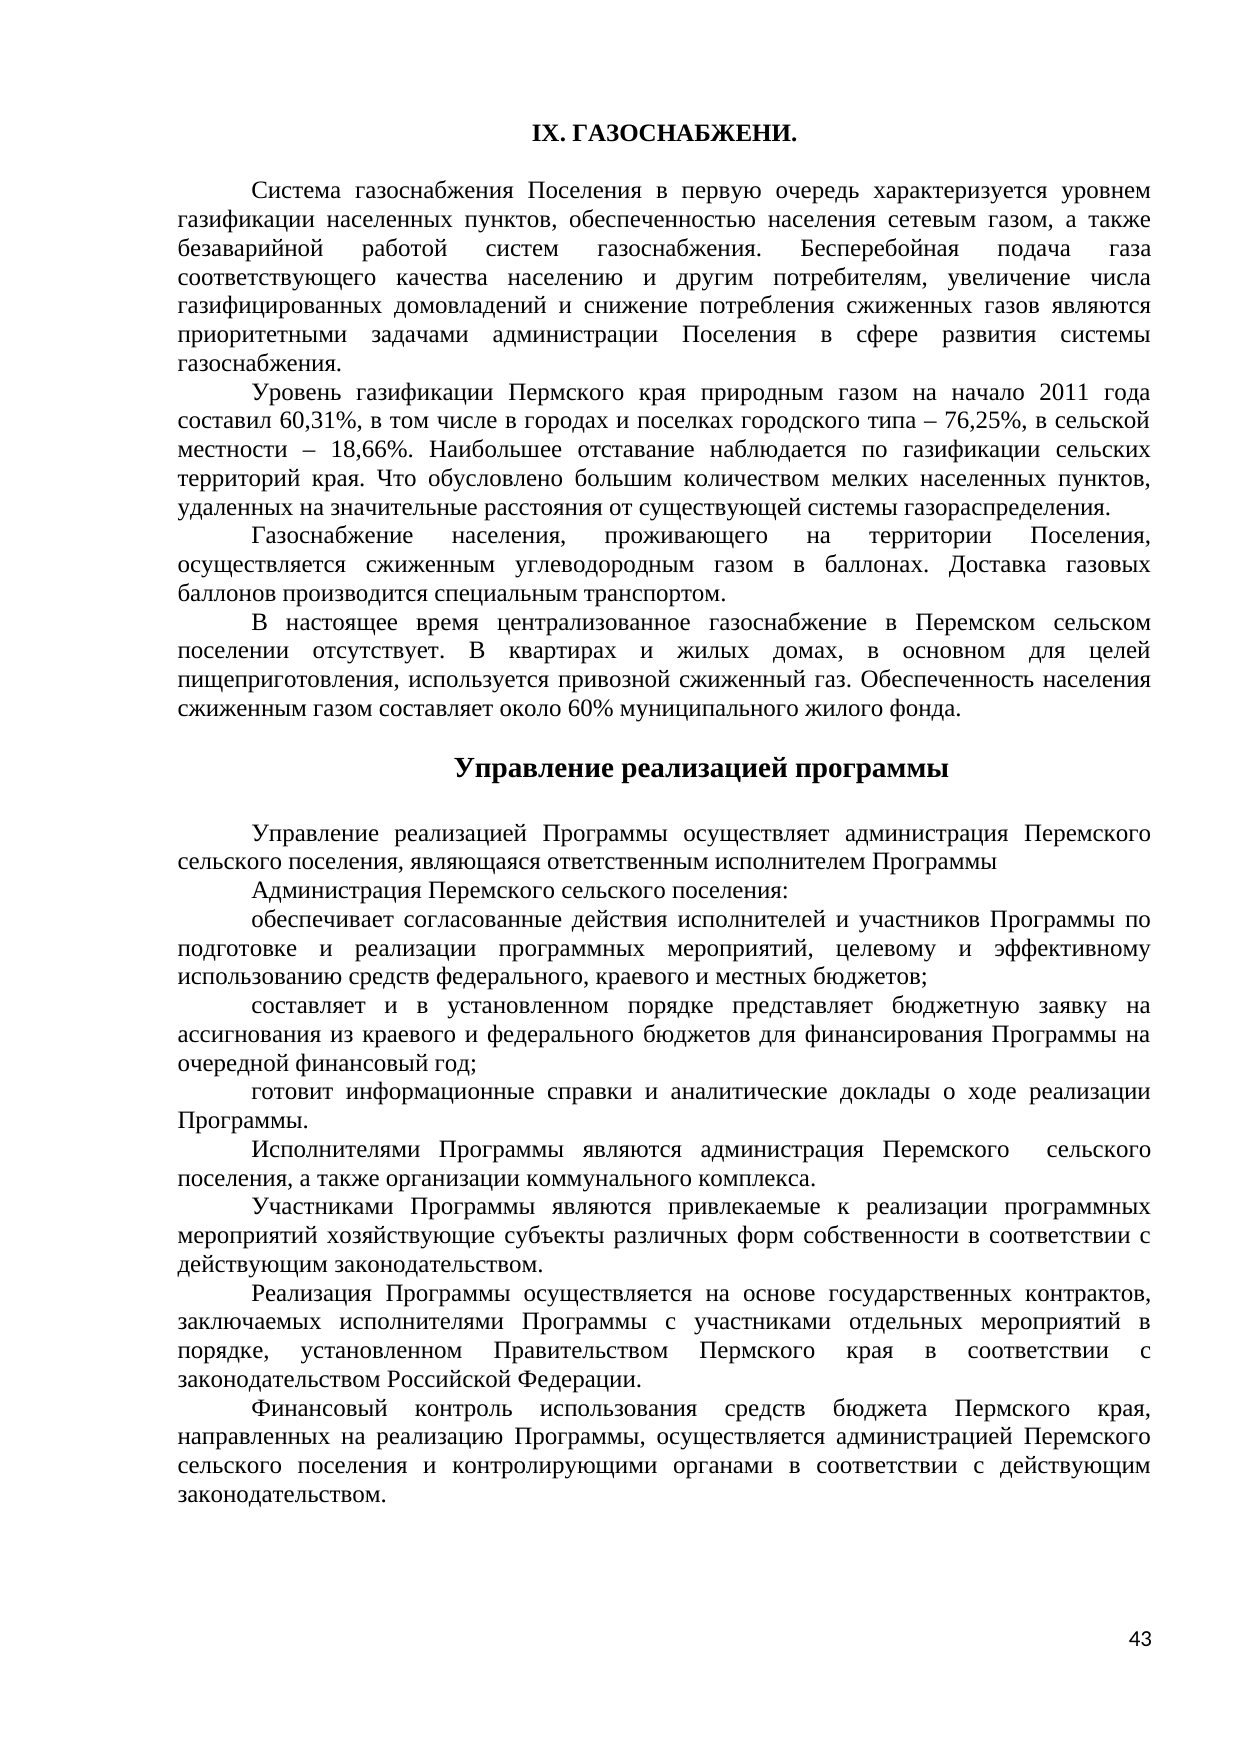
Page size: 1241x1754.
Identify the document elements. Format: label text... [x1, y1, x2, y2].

text Участниками Программы являются привлекаемые к реализации программных мероприятий хозяйствующие субъекты различных форм собственности в соответствии с действующим законодательством. [177, 1191, 1152, 1278]
text Газоснабжение населения, проживающего на территории Поселения, осуществляется сжиженным углеводородным газом в баллонах. Доставка газовых баллонов производится специальным транспортом. [177, 521, 1152, 607]
text Система газоснабжения Поселения в первую очередь характеризуется уровнем газификации населенных пунктов, обеспеченностью населения сетевым газом, а также безаварийной работой систем газоснабжения. Бесперебойная подача газа соответствующего качества населению и другим потребителям, увеличение числа газифицированных домовладений и снижение потребления сжиженных газов являются приоритетными задачами администрации Поселения в сфере развития системы газоснабжения. [177, 176, 1152, 377]
text обеспечивает согласованные действия исполнителей и участников Программы по подготовке и реализации программных мероприятий, целевому и эффективному использованию средств федерального, краевого и местных бюджетов; [177, 904, 1152, 990]
text Уровень газификации Пермского края природным газом на начало 2011 года составил 60,31%, в том числе в городах и поселках городского типа – 76,25%, в сельской местности – 18,66%. Наибольшее отставание наблюдается по газификации сельских территорий края. Что обусловлено большим количеством мелких населенных пунктов, удаленных на значительные расстояния от существующей системы газораспределения. [177, 377, 1152, 521]
text Администрация Перемского сельского поселения: [177, 875, 1152, 904]
text IX. ГАЗОСНАБЖЕНИ. [177, 118, 1152, 147]
text Финансовый контроль использования средств бюджета Пермского края, направленных на реализацию Программы, осуществляется администрацией Перемского сельского поселения и контролирующими органами в соответствии с действующим законодательством. [177, 1393, 1152, 1508]
text составляет и в установленном порядке представляет бюджетную заявку на ассигнования из краевого и федерального бюджетов для финансирования Программы на очередной финансовый год; [177, 990, 1152, 1076]
text В настоящее время централизованное газоснабжение в Перемском сельском поселении отсутствует. В квартирах и жилых домах, в основном для целей пищеприготовления, используется привозной сжиженный газ. Обеспеченность населения сжиженным газом составляет около 60% муниципального жилого фонда. [177, 607, 1152, 722]
text Управление реализацией Программы осуществляет администрация Перемского сельского поселения, являющаяся ответственным исполнителем Программы [177, 818, 1152, 875]
text готовит информационные справки и аналитические доклады о ходе реализации Программы. [177, 1076, 1152, 1134]
text Реализация Программы осуществляется на основе государственных контрактов, заключаемых исполнителями Программы с участниками отдельных мероприятий в порядке, установленном Правительством Пермского края в соответствии с законодательством Российской Федерации. [177, 1278, 1152, 1393]
text Управление реализацией программы [177, 751, 1152, 784]
text Исполнителями Программы являются администрация Перемского сельского поселения, а также организации коммунального комплекса. [177, 1134, 1152, 1191]
